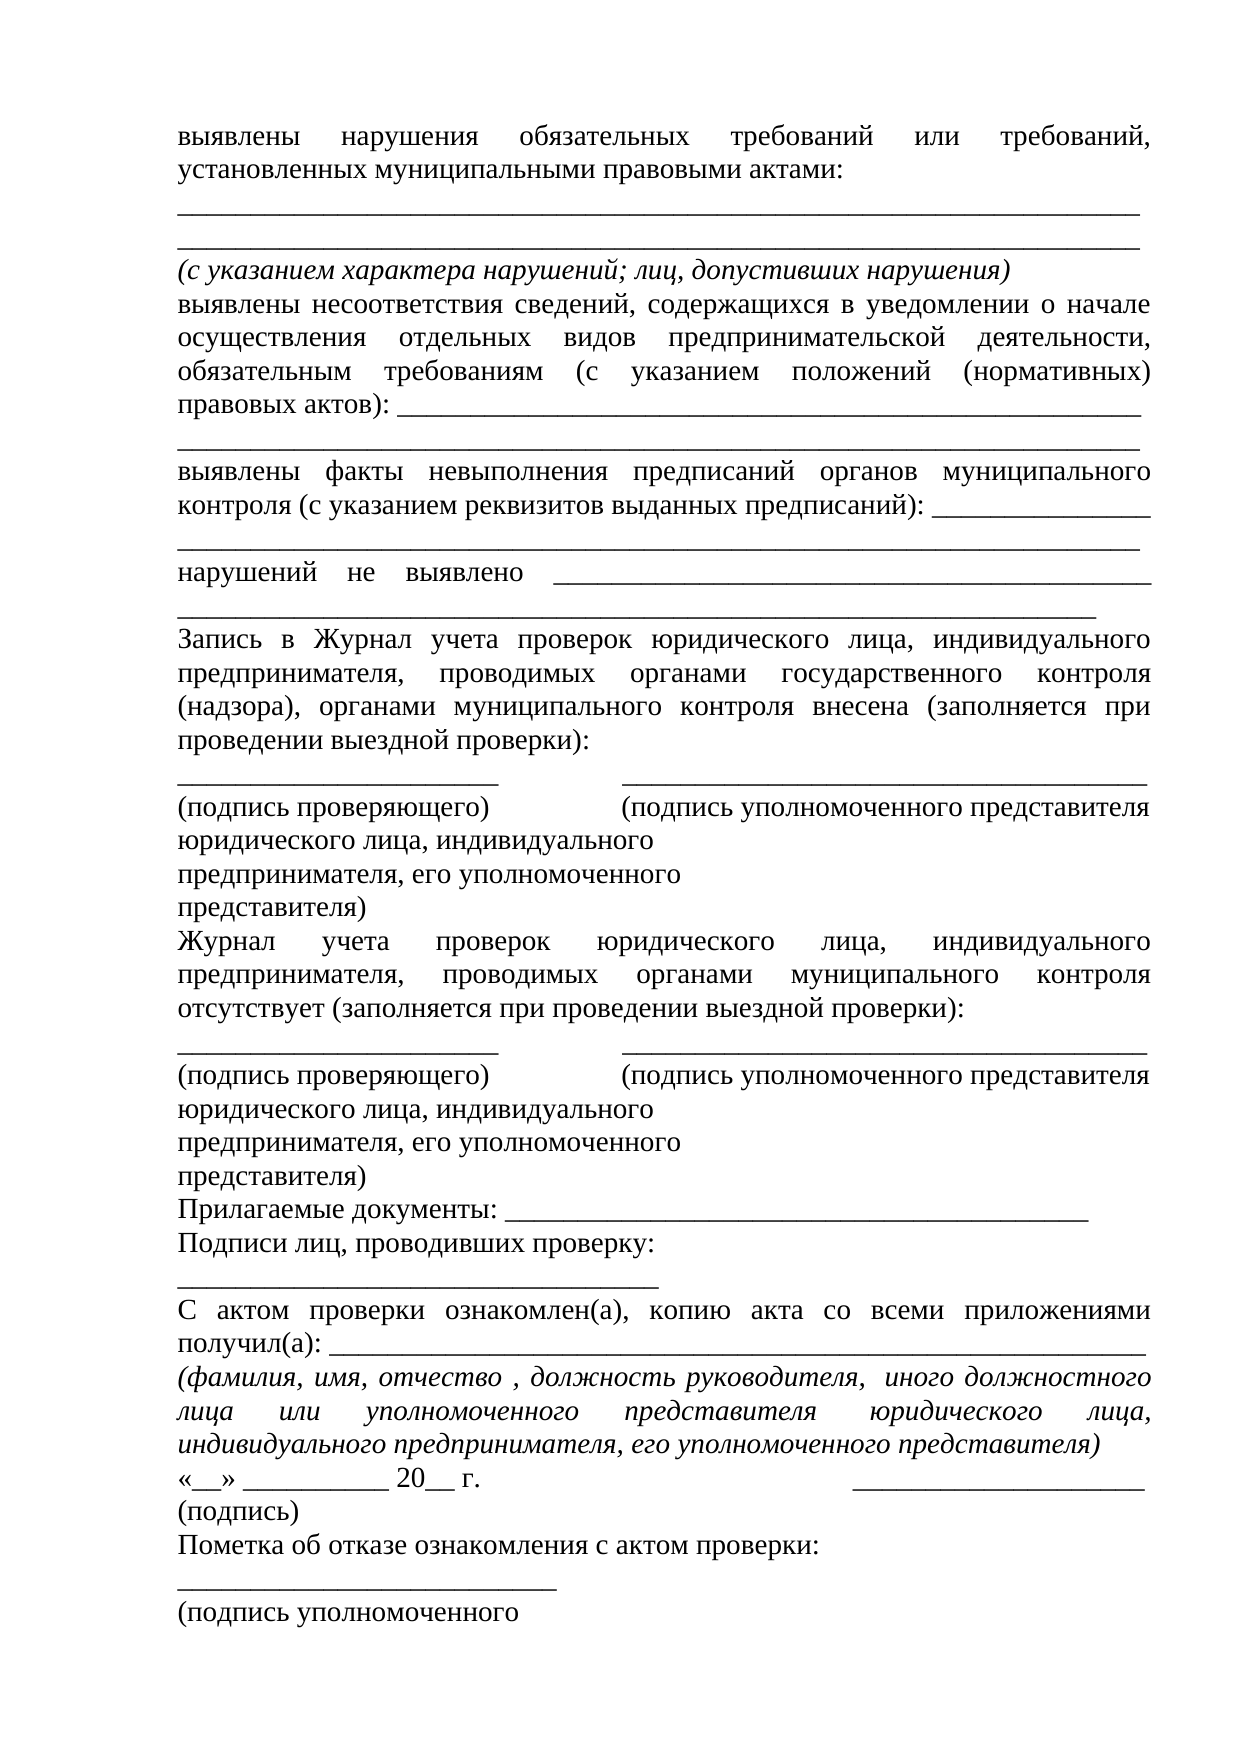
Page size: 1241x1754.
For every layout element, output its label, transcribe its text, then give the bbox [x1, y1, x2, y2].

text выявлены нарушения обязательных требований или требований, установленных муниципальными правовыми актами: [177, 118, 1152, 185]
text предпринимателя, его уполномоченного [177, 1124, 1152, 1158]
text Пометка об отказе ознакомления с актом проверки: [177, 1527, 1152, 1560]
text ______________________ ____________________________________ [177, 755, 1152, 789]
text представителя) [177, 889, 1152, 923]
text юридического лица, индивидуального [177, 1091, 1152, 1124]
text юридического лица, индивидуального [177, 822, 1152, 856]
text ______________________ ____________________________________ [177, 1024, 1152, 1057]
text (подпись проверяющего) (подпись уполномоченного представителя [177, 1057, 1152, 1091]
text Прилагаемые документы: ________________________________________ [177, 1191, 1152, 1225]
text выявлены несоответствия сведений, содержащихся в уведомлении о начале осуществления отдельных видов предпринимательской деятельности, обязательным требованиям (с указанием положений (нормативных) правовых актов): ___________________________________________________ [177, 286, 1152, 420]
text __________________________________________________________________ [177, 185, 1152, 219]
text (фамилия, имя, отчество , должность руководителя, иного должностного лица или уполномоченного представителя юридического лица, индивидуального предпринимателя, его уполномоченного представителя) [177, 1359, 1152, 1460]
text __________________________ [177, 1560, 1152, 1594]
text (подпись) [177, 1493, 1152, 1527]
text представителя) [177, 1158, 1152, 1191]
text (подпись проверяющего) (подпись уполномоченного представителя [177, 789, 1152, 822]
text __________________________________________________________________ [177, 219, 1152, 252]
text выявлены факты невыполнения предписаний органов муниципального контроля (с указанием реквизитов выданных предписаний): _______________ [177, 453, 1152, 521]
text Журнал учета проверок юридического лица, индивидуального предпринимателя, проводимых органами муниципального контроля отсутствует (заполняется при проведении выездной проверки): [177, 923, 1152, 1024]
text предпринимателя, его уполномоченного [177, 856, 1152, 889]
text (подпись уполномоченного [177, 1594, 1152, 1627]
text нарушений не выявлено _________________________________________ _______________________________________________________________ [177, 554, 1152, 621]
text С актом проверки ознакомлен(а), копию акта со всеми приложениями получил(а): ________________________________________________________ [177, 1292, 1152, 1359]
text __________________________________________________________________ [177, 521, 1152, 554]
text _________________________________ [177, 1258, 1152, 1292]
text Запись в Журнал учета проверок юридического лица, индивидуального предпринимателя, проводимых органами государственного контроля (надзора), органами муниципального контроля внесена (заполняется при проведении выездной проверки): [177, 621, 1152, 755]
text (с указанием характера нарушений; лиц, допустивших нарушения) [177, 252, 1152, 286]
text «__» __________ 20__ г. ____________________ [177, 1460, 1152, 1493]
text __________________________________________________________________ [177, 420, 1152, 453]
text Подписи лиц, проводивших проверку: [177, 1225, 1152, 1258]
